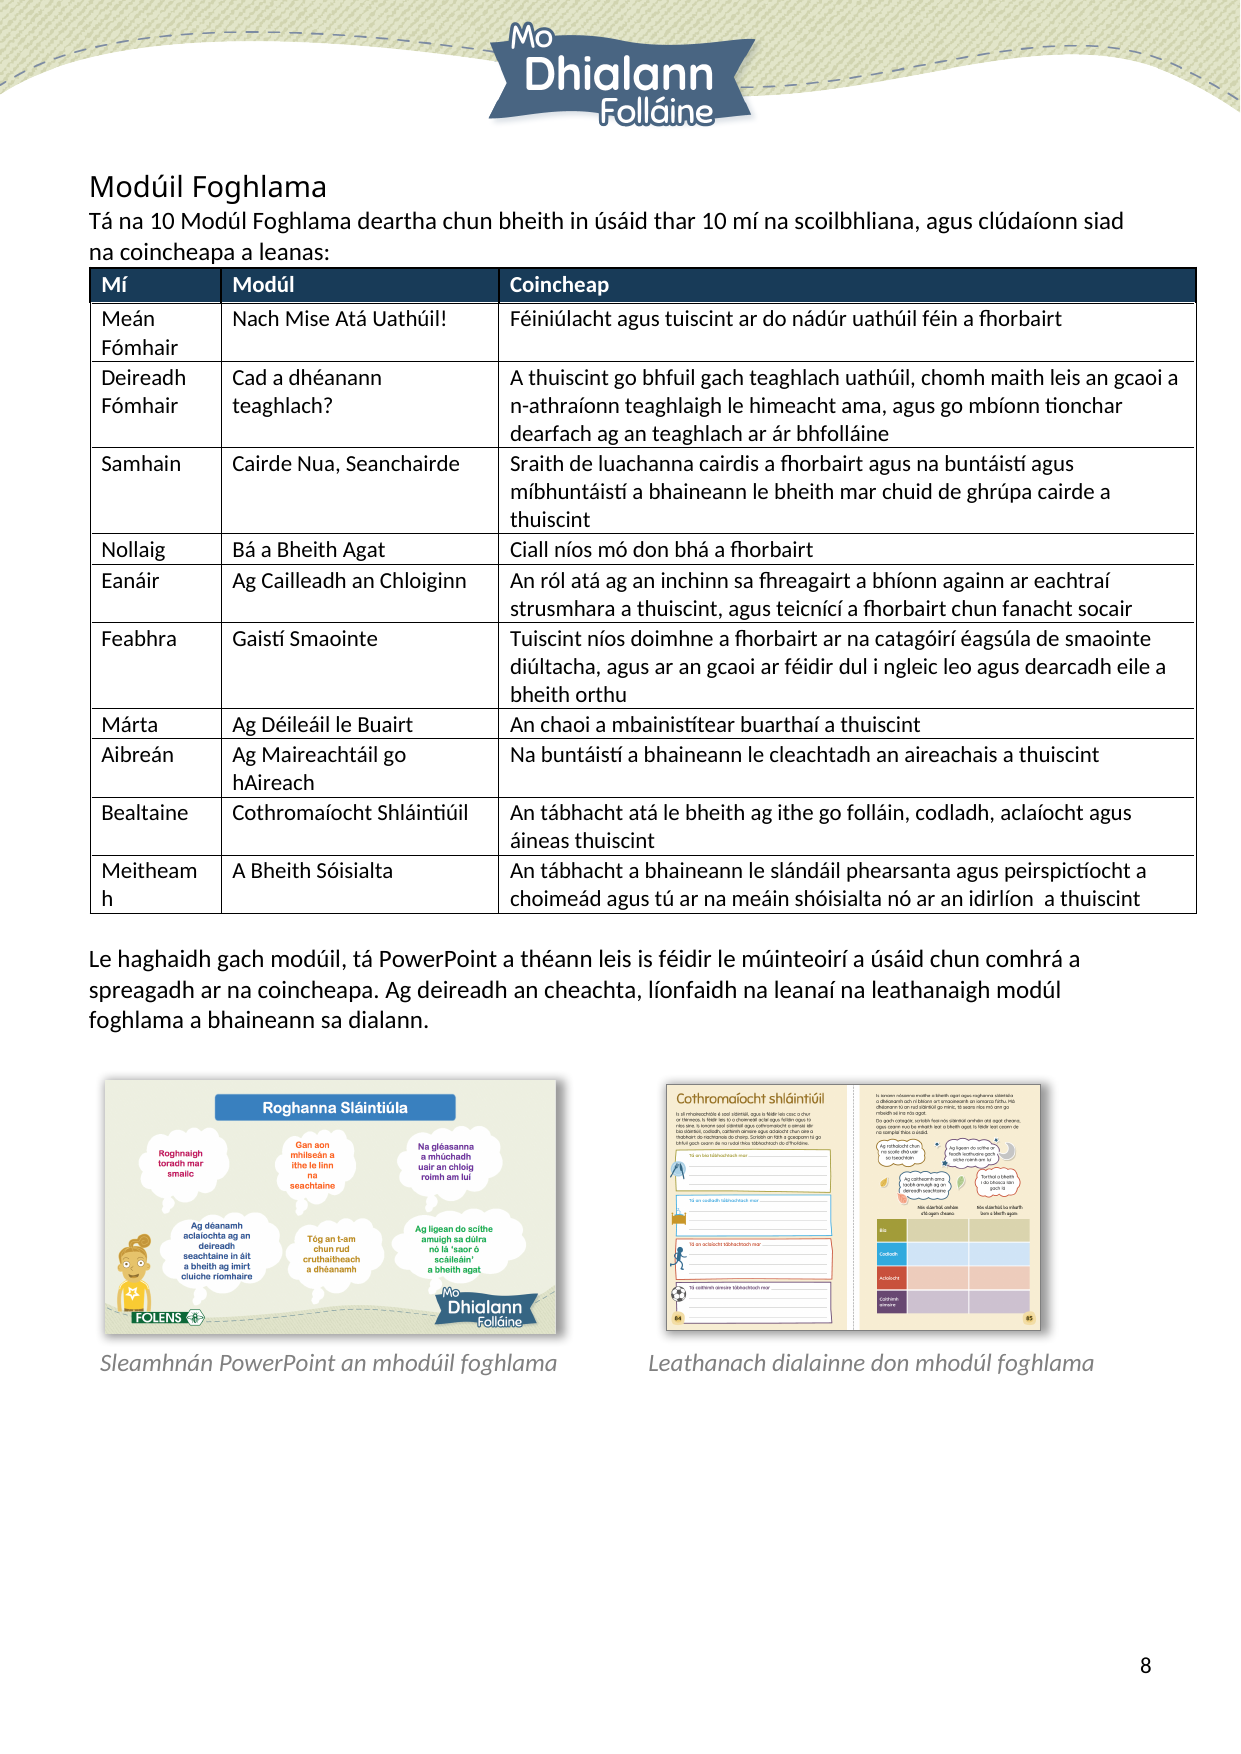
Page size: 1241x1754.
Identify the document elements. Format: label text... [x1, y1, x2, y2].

table_cell Eanáir [91, 565, 221, 622]
table_cell Feabhra [91, 623, 221, 708]
text Sleamhnán PowerPoint an mhodúil foghlama Leathanach dialainne don mhodúl foghlama [89, 1347, 1152, 1378]
table_cell Márta [91, 709, 221, 738]
picture [105, 1080, 556, 1334]
table_cell An tábhacht a bhaineann le slándáil phearsanta agus peirspictíocht a choimeád agus tú ar na meáin shóisialta nó ar an idirlíon a thuiscint [499, 855, 1196, 913]
table_cell Ag Maireachtáil go hAireach [222, 739, 498, 796]
table_cell An chaoi a mbainistítear buarthaí a thuiscint [499, 708, 1196, 738]
table_cell An ról atá ag an inchinn sa fhreagairt a bhíonn againn ar eachtraí strusmhara a thuiscint, agus teicnící a fhorbairt chun fanacht socair [499, 564, 1196, 622]
picture [667, 1085, 1040, 1330]
table_header Mí [91, 269, 220, 302]
table_cell A thuiscint go bhfuil gach teaghlach uathúil, chomh maith leis an gcaoi a n-athraíonn teaghlaigh le himeacht ama, agus go mbíonn tionchar dearfach ag an teaghlach ar ár bhfolláine [499, 361, 1196, 447]
table_cell Meán Fómhair [91, 304, 221, 361]
table_cell Nach Mise Atá Uathúil! [222, 304, 498, 361]
table_cell Samhain [91, 448, 221, 533]
table_cell A Bheith Sóisialta [222, 856, 498, 913]
table_cell Deireadh Fómhair [91, 362, 221, 447]
table_cell Féiniúlacht agus tuiscint ar do nádúr uathúil féin a fhorbairt [499, 303, 1196, 361]
table_cell Ag Déileáil le Buairt [222, 709, 498, 738]
picture [0, 0, 1241, 138]
table_header Modúl [222, 269, 498, 302]
table_cell Sraith de luachanna cairdis a fhorbairt agus na buntáistí agus míbhuntáistí a bhaineann le bheith mar chuid de ghrúpa cairde a thuiscint [499, 447, 1196, 533]
table_cell Tuiscint níos doimhne a fhorbairt ar na catagóirí éagsúla de smaointe diúltacha, agus ar an gcaoi ar féidir dul i ngleic leo agus dearcadh eile a bheith orthu [499, 622, 1196, 708]
table_header Coincheap [500, 269, 1195, 302]
table_cell Na buntáistí a bhaineann le cleachtadh an aireachais a thuiscint [499, 738, 1196, 796]
text Tá na 10 Modúl Foghlama deartha chun bheith in úsáid thar 10 mí na scoilbhliana, agus clúdaíonn siad na coincheapa a leanas: [89, 206, 1152, 267]
table_cell An tábhacht atá le bheith ag ithe go folláin, codladh, aclaíocht agus áineas thuiscint [499, 796, 1196, 854]
table_cell Cothromaíocht Shláintiúil [222, 798, 498, 854]
subtitle Modúil Foghlama [89, 166, 1152, 206]
table_cell Cairde Nua, Seanchairde [222, 448, 498, 533]
table_cell Nollaig [91, 534, 221, 564]
text Le haghaidh gach modúil, tá PowerPoint a théann leis is féidir le múinteoirí a úsáid chun comhrá a spreagadh ar na coincheapa. Ag deireadh an cheachta, líonfaidh na leanaí na leathanaigh modúl foghlama a bhaineann sa dialann. [89, 944, 1152, 1035]
table_cell Ag Cailleadh an Chloiginn [222, 565, 498, 622]
table_cell Ciall níos mó don bhá a fhorbairt [499, 533, 1196, 564]
table_cell Meitheamh [91, 856, 221, 913]
table_cell Cad a dhéanann teaghlach? [222, 362, 498, 447]
table_cell Aibreán [91, 739, 221, 796]
table_cell Bealtaine [91, 798, 221, 854]
table_cell Bá a Bheith Agat [222, 534, 498, 564]
table_cell Gaistí Smaointe [222, 623, 498, 708]
